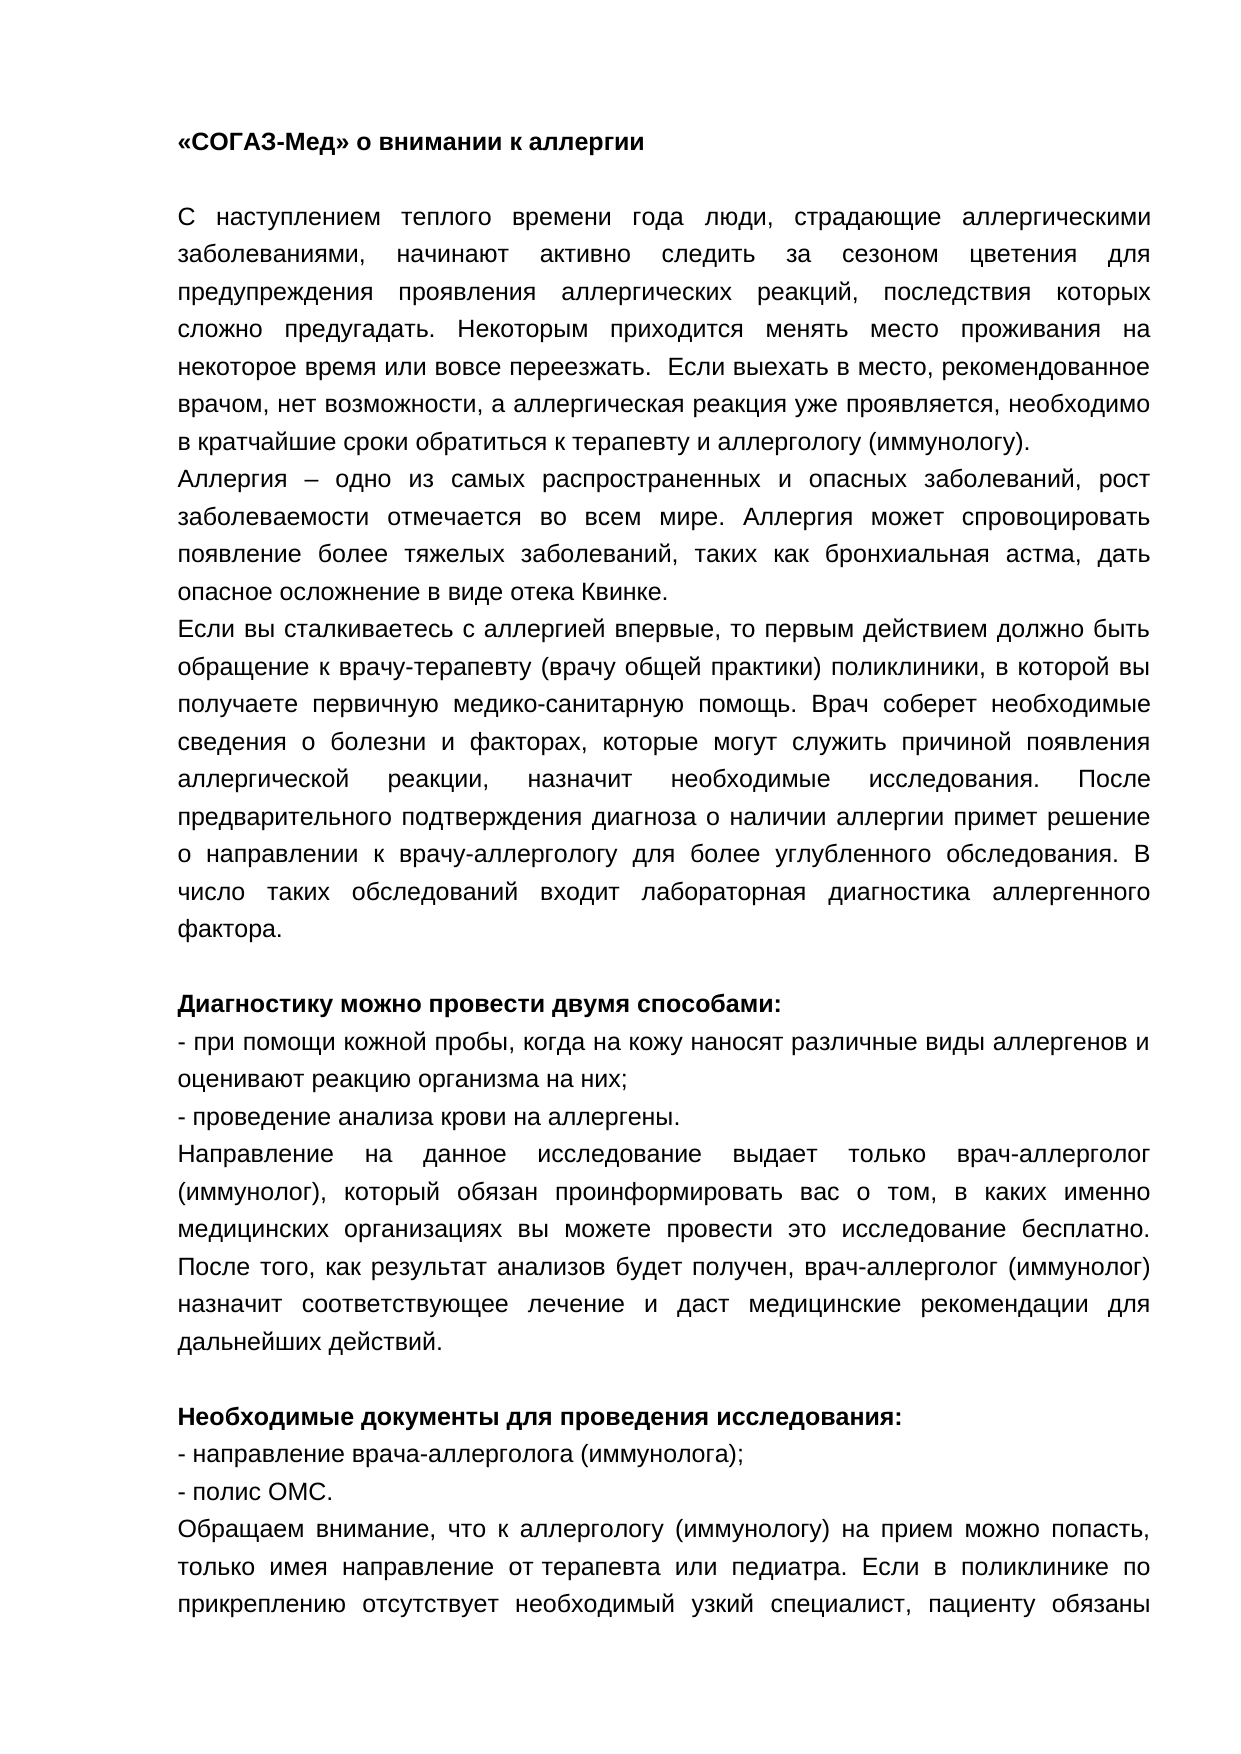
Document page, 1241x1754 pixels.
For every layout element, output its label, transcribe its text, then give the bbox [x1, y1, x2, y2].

text Если вы сталкиваетесь с аллергией впервые, то первым действием должно быть обращение к врачу-терапевту (врачу общей практики) поликлиники, в которой вы получаете первичную медико-санитарную помощь. Врач соберет необходимые сведения о болезни и факторах, которые могут служить причиной появления аллергической реакции, назначит необходимые исследования. После предварительного подтверждения диагноза о наличии аллергии примет решение о направлении к врачу-аллергологу для более углубленного обследования. В число таких обследований входит лабораторная диагностика аллергенного фактора. [177, 606, 1152, 943]
text Необходимые документы для проведения исследования: [177, 1393, 1152, 1431]
text - проведение анализа крови на аллергены. [177, 1093, 1152, 1131]
text - при помощи кожной пробы, когда на кожу наносят различные виды аллергенов и оценивают реакцию организма на них; [177, 1018, 1152, 1093]
text - полис ОМС. [177, 1468, 1152, 1506]
text «СОГАЗ-Мед» о внимании к аллергии [177, 118, 1152, 156]
text - направление врача-аллерголога (иммунолога); [177, 1431, 1152, 1468]
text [177, 1506, 1152, 1618]
text Диагностику можно провести двумя способами: [177, 981, 1152, 1018]
text Направление на данное исследование выдает только врач-аллерголог (иммунолог), который обязан проинформировать вас о том, в каких именно медицинских организациях вы можете провести это исследование бесплатно. После того, как результат анализов будет получен, врач-аллерголог (иммунолог) назначит соответствующее лечение и даст медицинские рекомендации для дальнейших действий. [177, 1131, 1152, 1356]
text С наступлением теплого времени года люди, страдающие аллергическими заболеваниями, начинают активно следить за сезоном цветения для предупреждения проявления аллергических реакций, последствия которых сложно предугадать. Некоторым приходится менять место проживания на некоторое время или вовсе переезжать. Если выехать в место, рекомендованное врачом, нет возможности, а аллергическая реакция уже проявляется, необходимо в кратчайшие сроки обратиться к терапевту и аллергологу (иммунологу). [177, 193, 1152, 456]
text Аллергия – одно из самых распространенных и опасных заболеваний, рост заболеваемости отмечается во всем мире. Аллергия может спровоцировать появление более тяжелых заболеваний, таких как бронхиальная астма, дать опасное осложнение в виде отека Квинке. [177, 456, 1152, 606]
